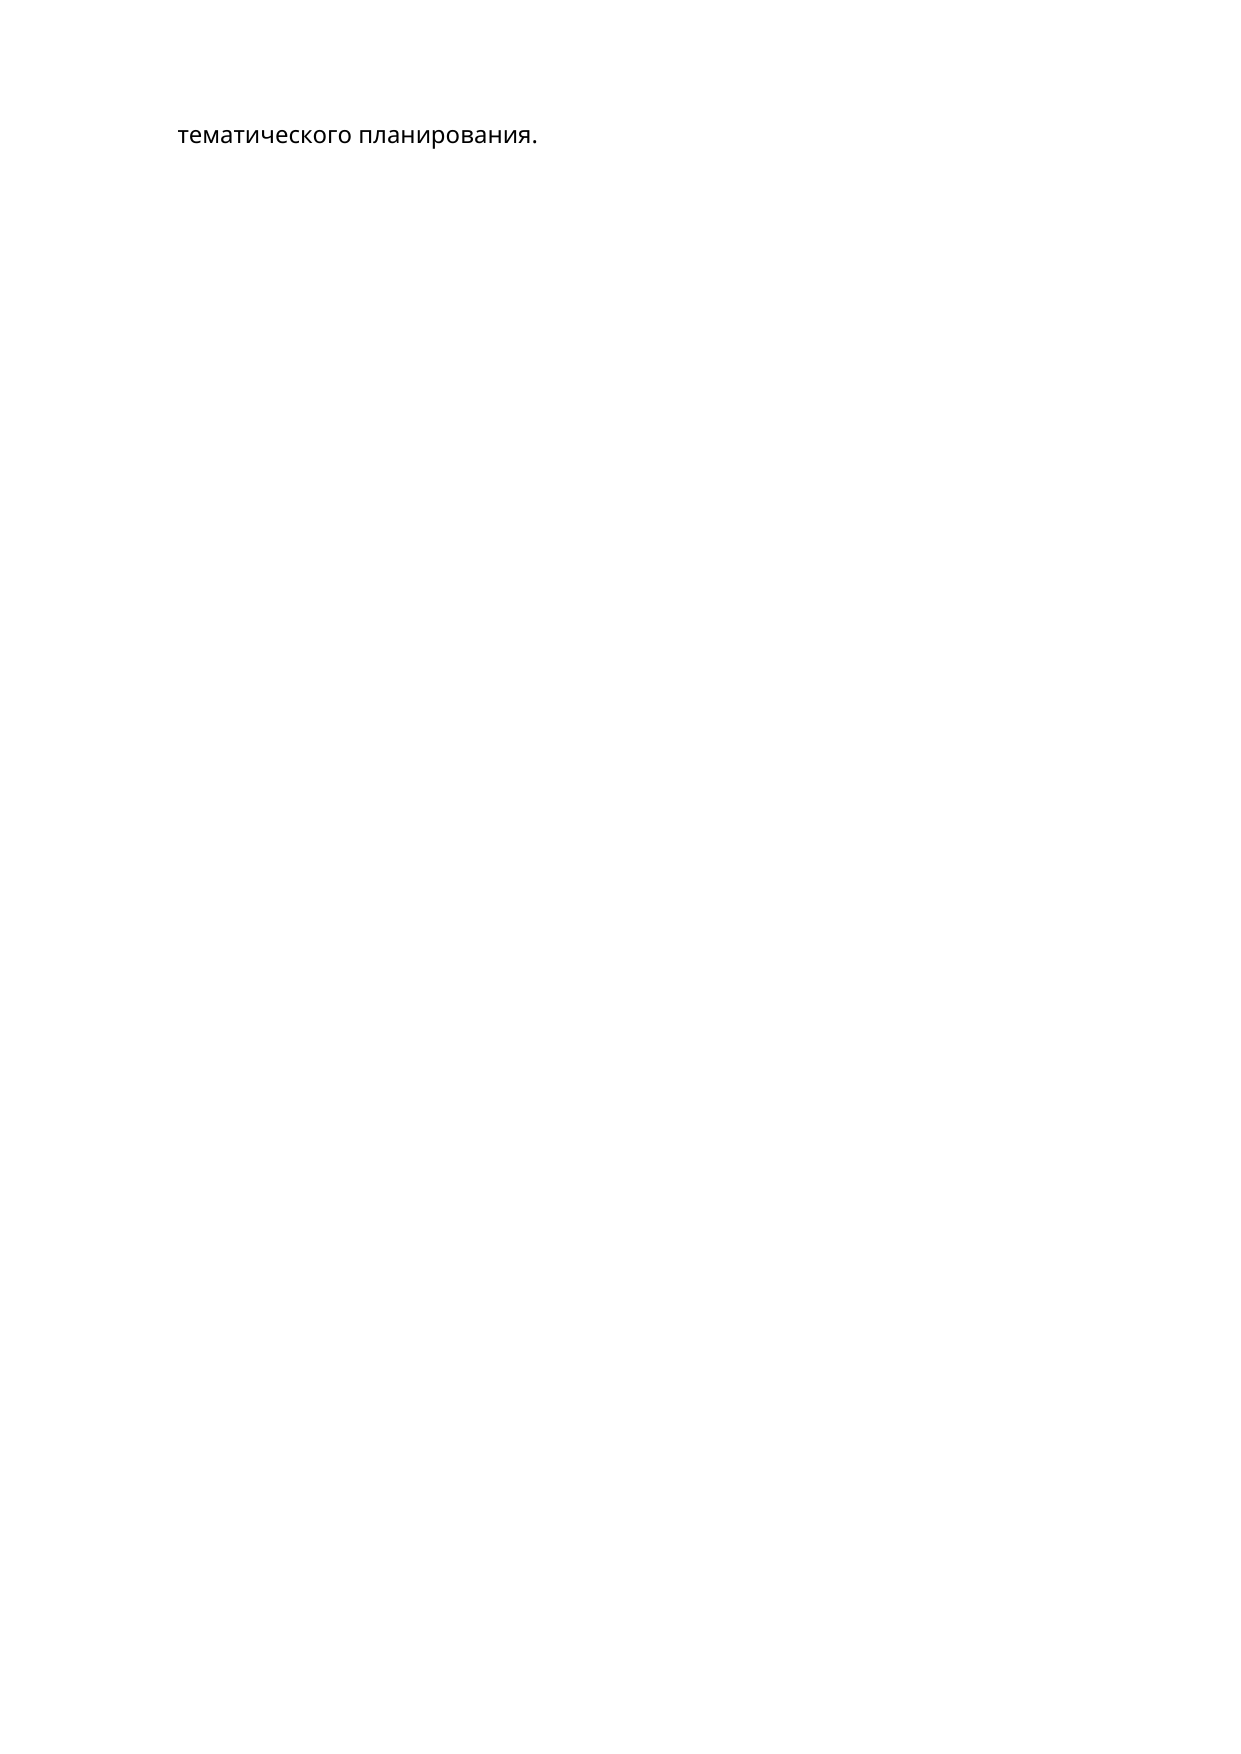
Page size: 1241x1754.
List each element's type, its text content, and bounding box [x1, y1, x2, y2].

text тематического планирования. [177, 118, 1152, 151]
